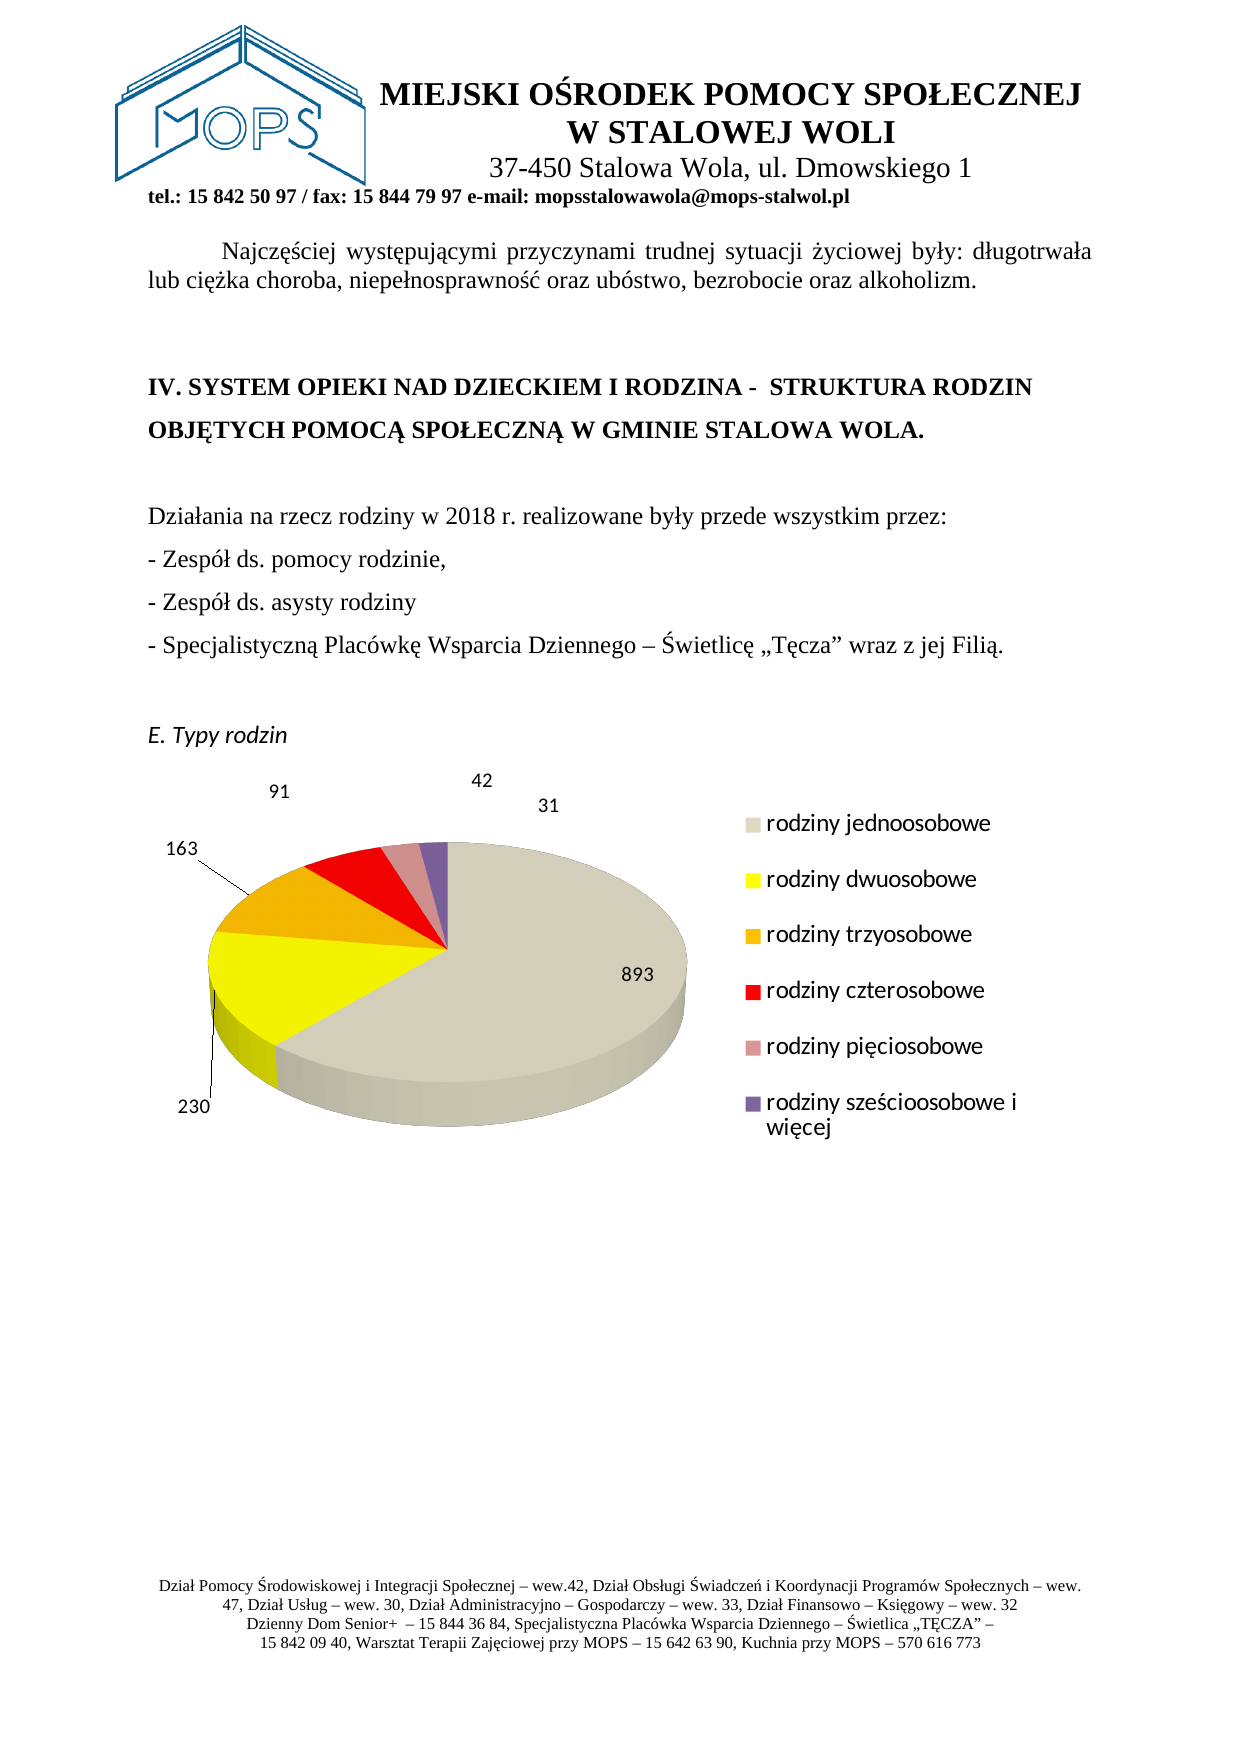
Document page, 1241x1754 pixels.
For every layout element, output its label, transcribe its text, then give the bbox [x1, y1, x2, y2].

text - Zespół ds. asysty rodziny [148, 587, 1093, 616]
text Działania na rzecz rodziny w 2018 r. realizowane były przede wszystkim przez: [148, 501, 1093, 530]
text - Zespół ds. pomocy rodzinie, [148, 544, 1093, 573]
picture [112, 22, 366, 188]
text Najczęściej występującymi przyczynami trudnej sytuacji życiowej były: długotrwała lub ciężka choroba, niepełnosprawność oraz ubóstwo, bezrobocie oraz alkoholizm. [148, 236, 1093, 293]
text E. Typy rodzin [148, 719, 1093, 750]
text - Specjalistyczną Placówkę Wsparcia Dziennego – Świetlicę „Tęcza” wraz z jej Filią. [148, 630, 1093, 659]
text IV. SYSTEM OPIEKI NAD DZIECKIEM I RODZINA - STRUKTURA RODZIN OBJĘTYCH POMOCĄ SPOŁECZNĄ W GMINIE STALOWA WOLA. [148, 372, 1093, 443]
